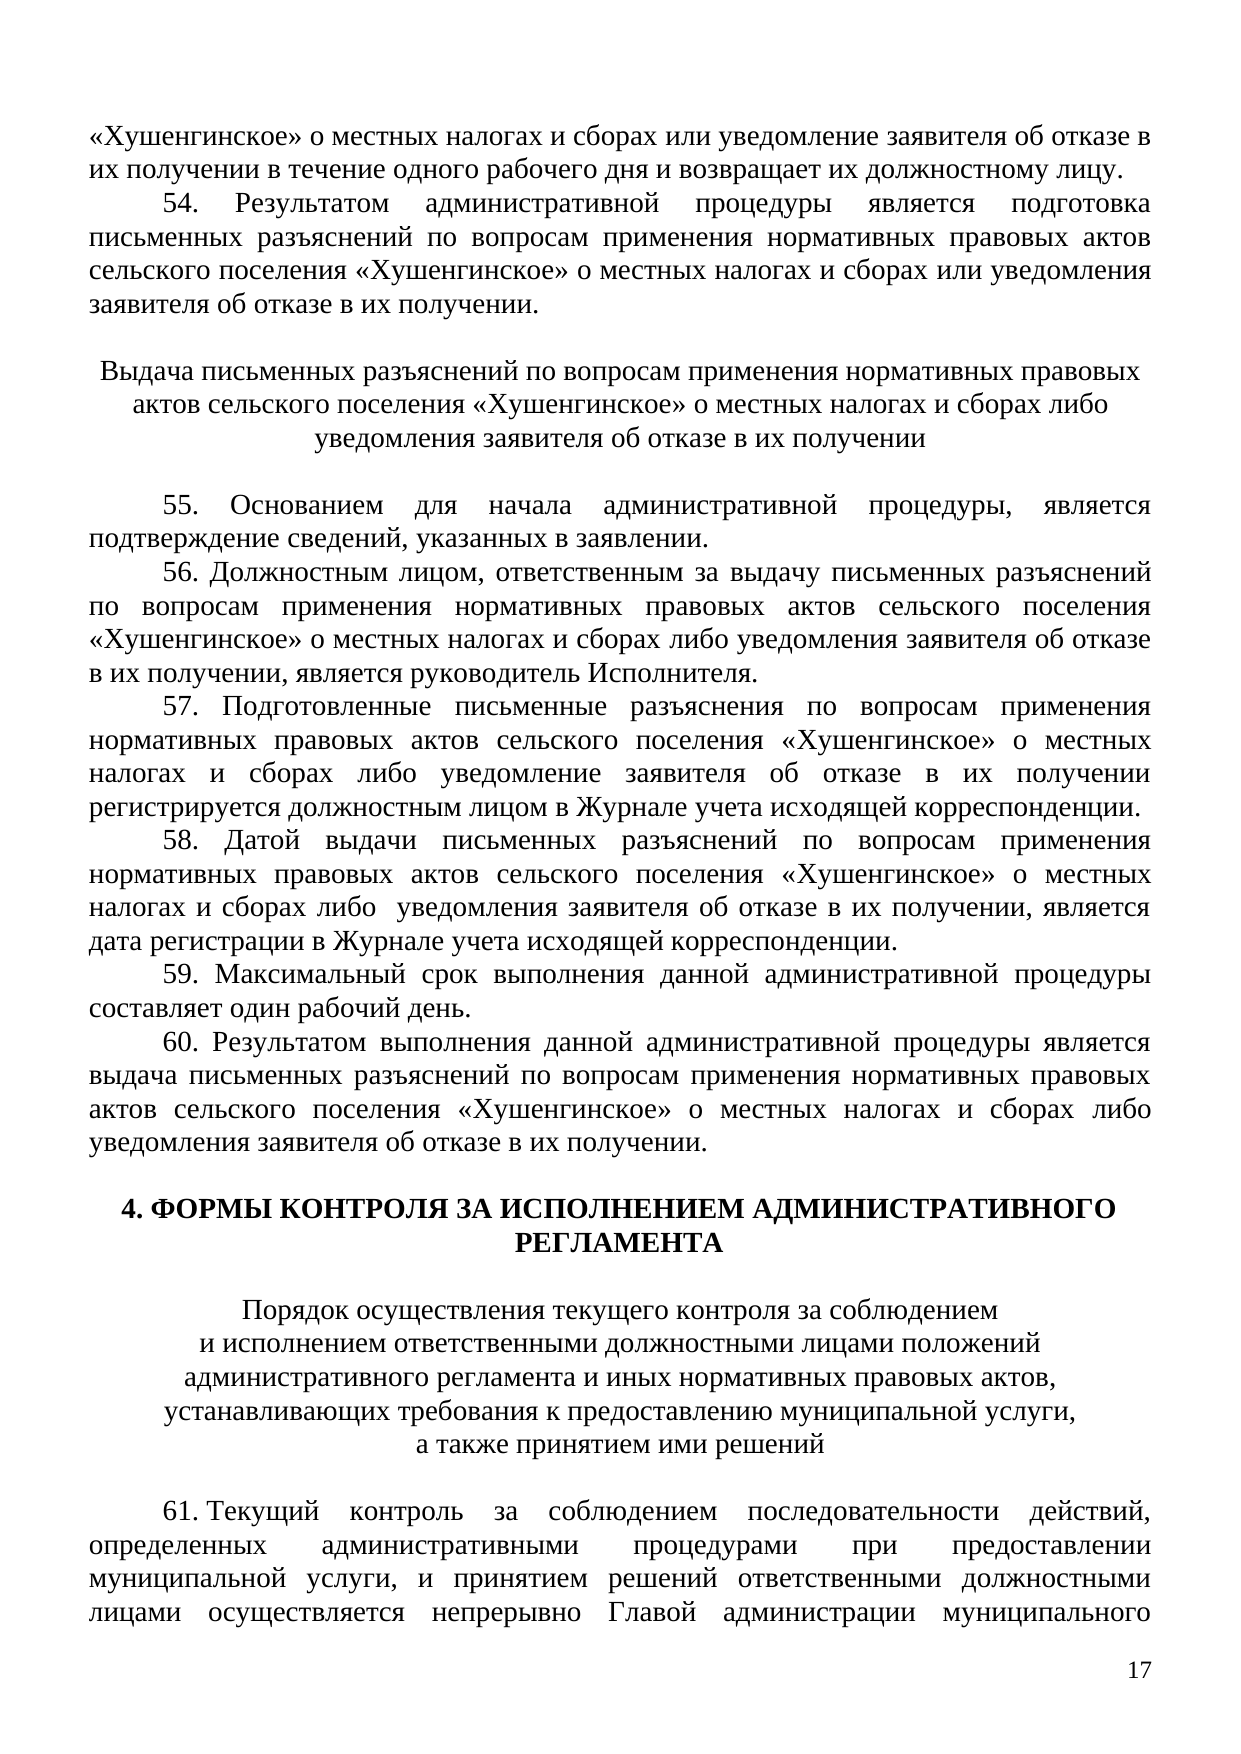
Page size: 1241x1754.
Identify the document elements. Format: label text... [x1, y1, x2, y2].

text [89, 118, 1152, 185]
text и исполнением ответственными должностными лицами положений [89, 1326, 1152, 1359]
text 4. ФОРМЫ КОНТРОЛЯ ЗА ИСПОЛНЕНИЕМ АДМИНИСТРАТИВНОГО РЕГЛАМЕНТА [89, 1191, 1149, 1258]
text 57. Подготовленные письменные разъяснения по вопросам применения нормативных правовых актов сельского поселения «Хушенгинское» о местных налогах и сборах либо уведомление заявителя об отказе в их получении регистрируется должностным лицом в Журнале учета исходящей корреспонденции. [89, 688, 1152, 822]
text 56. Должностным лицом, ответственным за выдачу письменных разъяснений по вопросам применения нормативных правовых актов сельского поселения «Хушенгинское» о местных налогах и сборах либо уведомления заявителя об отказе в их получении, является руководитель Исполнителя. [89, 554, 1152, 688]
text административного регламента и иных нормативных правовых актов, [89, 1359, 1152, 1393]
text Выдача письменных разъяснений по вопросам применения нормативных правовых актов сельского поселения «Хушенгинское» о местных налогах и сборах либо уведомления заявителя об отказе в их получении [89, 353, 1152, 453]
text Порядок осуществления текущего контроля за соблюдением [89, 1292, 1152, 1326]
text устанавливающих требования к предоставлению муниципальной услуги, [89, 1393, 1152, 1426]
text 60. Результатом выполнения данной административной процедуры является выдача письменных разъяснений по вопросам применения нормативных правовых актов сельского поселения «Хушенгинское» о местных налогах и сборах либо уведомления заявителя об отказе в их получении. [89, 1024, 1152, 1158]
text 59. Максимальный срок выполнения данной административной процедуры составляет один рабочий день. [89, 957, 1152, 1024]
text 58. Датой выдачи письменных разъяснений по вопросам применения нормативных правовых актов сельского поселения «Хушенгинское» о местных налогах и сборах либо уведомления заявителя об отказе в их получении, является дата регистрации в Журнале учета исходящей корреспонденции. [89, 822, 1152, 957]
text 55. Основанием для начала административной процедуры, является подтверждение сведений, указанных в заявлении. [89, 487, 1152, 554]
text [89, 1493, 1152, 1627]
text 54. Результатом административной процедуры является подготовка письменных разъяснений по вопросам применения нормативных правовых актов сельского поселения «Хушенгинское» о местных налогах и сборах или уведомления заявителя об отказе в их получении. [89, 185, 1152, 319]
text а также принятием ими решений [89, 1426, 1152, 1460]
